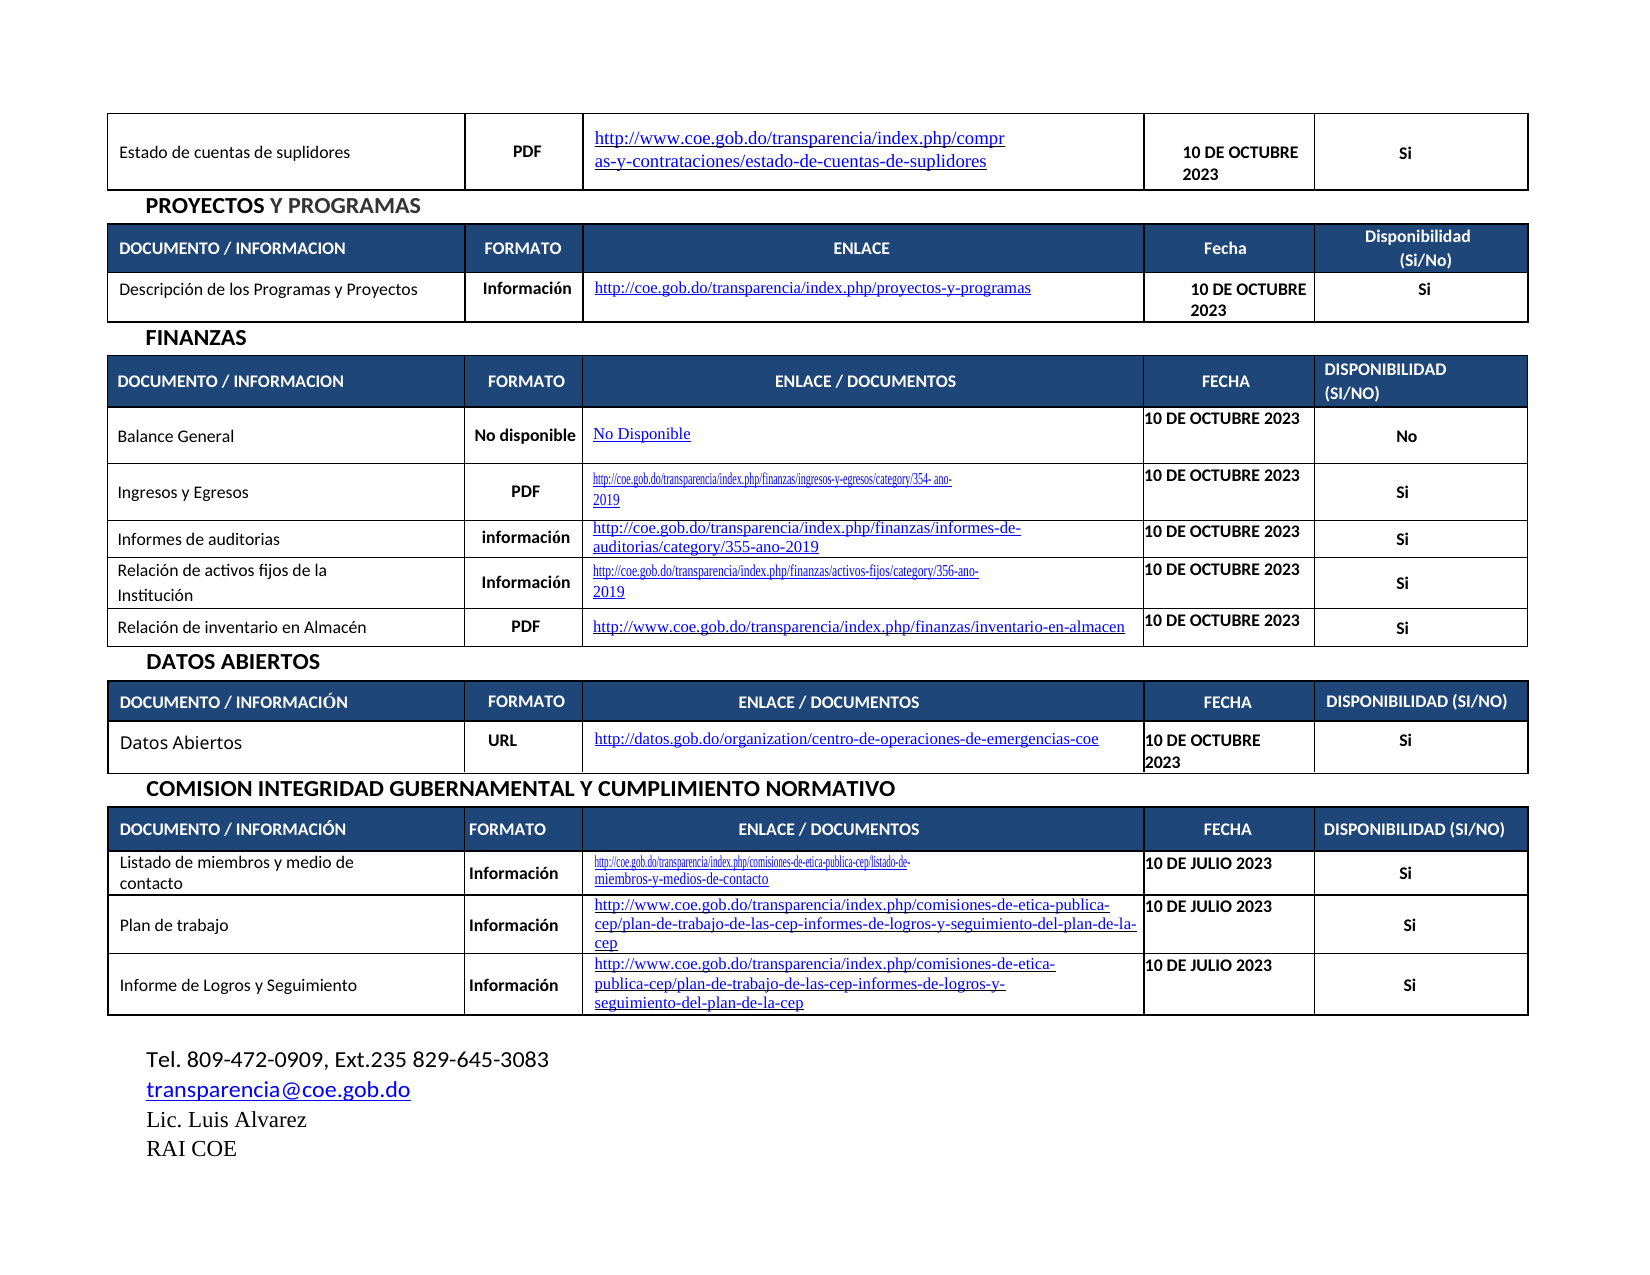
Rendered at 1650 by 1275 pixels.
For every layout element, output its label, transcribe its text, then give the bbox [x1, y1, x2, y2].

table_cell http://coe.gob.do/transparencia/index.php/comisiones-de-etica-publica-cep/listado-de- miembros-y-medios-de-contacto [583, 852, 1143, 894]
table_cell Relación de inventario en Almacén [108, 609, 464, 646]
table_cell Listado de miembros y medio de contacto [109, 852, 464, 894]
text transparencia@coe.gob.do [146, 1076, 1544, 1103]
table_cell Si [1315, 464, 1527, 519]
table_cell http://www.coe.gob.do/transparencia/index.php/finanzas/inventario-en-almacen [583, 609, 1143, 646]
table_cell 10 DE OCTUBRE 2023 [1144, 609, 1314, 646]
table_header FORMATO [465, 356, 582, 406]
table_header Fecha [1145, 225, 1314, 272]
table_cell Balance General [108, 408, 464, 463]
table_header DOCUMENTO / INFORMACIÓN [109, 682, 464, 720]
table_cell Descripción de los Programas y Proyectos [108, 273, 464, 321]
table_cell http://coe.gob.do/transparencia/index.php/finanzas/ingresos-y-egresos/category/354- ano- 2019 [583, 464, 1143, 519]
table_cell http://coe.gob.do/transparencia/index.php/finanzas/informes-de- auditorias/category/355-ano-2019 [583, 521, 1143, 557]
text Lic. Luis Alvarez [146, 1106, 1544, 1133]
table_header http://www.coe.gob.do/transparencia/index.php/compr as-y-contrataciones/estado-de-cuentas-de-suplidores [584, 114, 1143, 189]
table_cell 10 DE OCTUBRE 2023 [1144, 408, 1314, 463]
table_cell Información [465, 896, 582, 953]
table_cell Si [1315, 722, 1527, 772]
table_cell Información [465, 558, 582, 608]
table_cell http://www.coe.gob.do/transparencia/index.php/comisiones-de-etica- publica-cep/plan-de-trabajo-de-las-cep-informes-de-logros-y- seguimiento-del-plan-de-la-cep [583, 954, 1143, 1014]
table_cell Si [1315, 954, 1527, 1014]
table_cell PDF [465, 464, 582, 519]
table_header ENLACE / DOCUMENTOS [583, 682, 1143, 720]
table_cell http://www.coe.gob.do/transparencia/index.php/comisiones-de-etica-publica- cep/plan-de-trabajo-de-las-cep-informes-de-logros-y-seguimiento-del-plan-de-la- cep [583, 896, 1143, 953]
table_cell PDF [465, 609, 582, 646]
table_header Disponibilidad (Si/No) [1315, 225, 1527, 272]
table_header DOCUMENTO / INFORMACION [108, 356, 464, 406]
table_header ENLACE / DOCUMENTOS [583, 808, 1143, 850]
table_cell Informe de Logros y Seguimiento [109, 954, 464, 1014]
table_cell Si [1315, 558, 1527, 608]
table_header ENLACE [584, 225, 1143, 272]
table_header 10 DE OCTUBRE 2023 [1145, 114, 1314, 189]
table_cell 10 DE JULIO 2023 [1145, 896, 1314, 953]
table_cell Plan de trabajo [109, 896, 464, 953]
table_cell No [1315, 408, 1527, 463]
table_cell Información [466, 273, 582, 321]
text FINANZAS [145, 323, 1544, 351]
text COMISION INTEGRIDAD GUBERNAMENTAL Y CUMPLIMIENTO NORMATIVO [146, 774, 1544, 802]
table_cell http://datos.gob.do/organization/centro-de-operaciones-de-emergencias-coe [583, 722, 1143, 772]
table_header PDF [466, 114, 582, 189]
table_cell Si [1315, 609, 1527, 646]
table_header FORMATO [465, 808, 582, 850]
table_header Si [1315, 114, 1527, 189]
table_cell Si [1315, 521, 1527, 557]
table_cell Si [1315, 273, 1527, 321]
table_cell 10 DE JULIO 2023 [1145, 954, 1314, 1014]
table_cell 10 DE OCTUBRE 2023 [1145, 273, 1314, 321]
table_cell Ingresos y Egresos [108, 464, 464, 519]
table_cell Si [1315, 896, 1527, 953]
table_header Estado de cuentas de suplidores [108, 114, 464, 189]
table_cell Datos Abiertos [109, 722, 464, 772]
table_header FORMATO [466, 225, 582, 272]
table_cell Informes de auditorias [108, 521, 464, 557]
text Tel. 809-472-0909, Ext.235 829-645-3083 [146, 1045, 1544, 1073]
table_header DOCUMENTO / INFORMACIÓN [109, 808, 464, 850]
table_cell información [465, 521, 582, 557]
table_cell 10 DE JULIO 2023 [1145, 852, 1314, 894]
table_cell Información [465, 954, 582, 1014]
table_cell http://coe.gob.do/transparencia/index.php/proyectos-y-programas [584, 273, 1143, 321]
table_header DISPONIBILIDAD (SI/NO) [1315, 682, 1527, 720]
table_cell 10 DE OCTUBRE 2023 [1144, 464, 1314, 519]
table_cell Relación de activos fijos de la Institución [108, 558, 464, 608]
table_cell No Disponible [583, 408, 1143, 463]
table_header ENLACE / DOCUMENTOS [583, 356, 1143, 406]
table_cell 10 DE OCTUBRE 2023 [1145, 722, 1314, 772]
table_header DOCUMENTO / INFORMACION [108, 225, 464, 272]
table_header FECHA [1145, 682, 1314, 720]
table_cell http://coe.gob.do/transparencia/index.php/finanzas/activos-fijos/category/356-ano- 2019 [583, 558, 1143, 608]
table_cell 10 DE OCTUBRE 2023 [1144, 558, 1314, 608]
table_header FECHA [1144, 356, 1314, 406]
table_cell Si [1315, 852, 1527, 894]
table_header DISPONIBILIDAD (SI/NO) [1315, 356, 1527, 406]
table_header DISPONIBILIDAD (SI/NO) [1315, 808, 1527, 850]
text RAI COE [146, 1135, 1544, 1162]
table_cell URL [465, 722, 582, 772]
text PROYECTOS Y PROGRAMAS [145, 191, 1544, 219]
table_cell Información [465, 852, 582, 894]
text DATOS ABIERTOS [146, 647, 1544, 675]
table_header FORMATO [465, 682, 582, 720]
table_header FECHA [1145, 808, 1314, 850]
table_cell 10 DE OCTUBRE 2023 [1144, 521, 1314, 557]
table_cell No disponible [465, 408, 582, 463]
